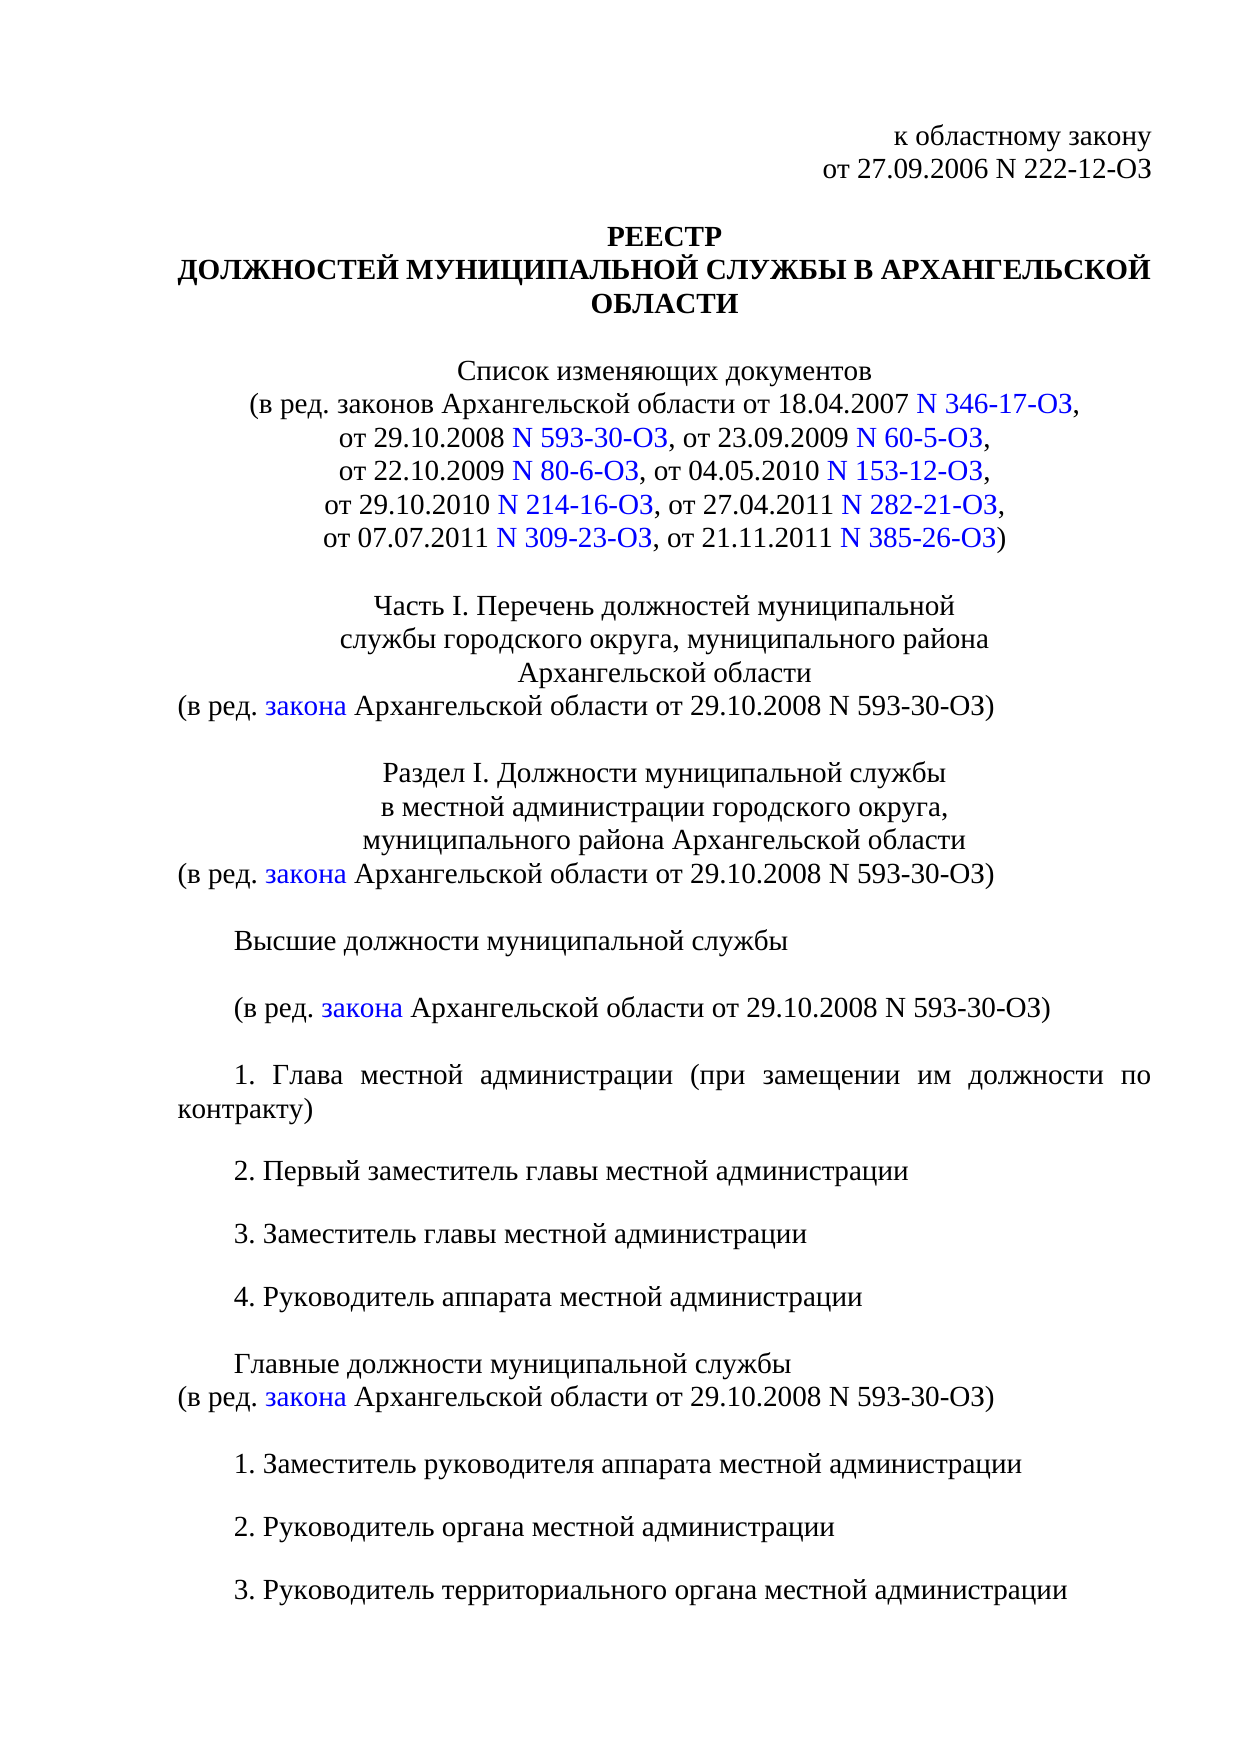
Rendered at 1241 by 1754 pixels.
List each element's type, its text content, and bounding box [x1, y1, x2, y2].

text в местной администрации городского округа, [177, 789, 1152, 822]
text 2. Руководитель органа местной администрации [177, 1509, 1152, 1543]
text муниципального района Архангельской области [177, 822, 1152, 856]
text 4. Руководитель аппарата местной администрации [177, 1279, 1152, 1312]
text от 27.09.2006 N 222-12-ОЗ [177, 152, 1152, 185]
title РЕЕСТР [177, 219, 1152, 252]
text Часть I. Перечень должностей муниципальной [177, 588, 1152, 621]
text 1. Глава местной администрации (при замещении им должности по контракту) [177, 1057, 1152, 1124]
text Раздел I. Должности муниципальной службы [177, 755, 1152, 789]
text 3. Заместитель главы местной администрации [177, 1216, 1152, 1250]
text (в ред. закона Архангельской области от 29.10.2008 N 593-30-ОЗ) [177, 856, 1152, 889]
text (в ред. закона Архангельской области от 29.10.2008 N 593-30-ОЗ) [177, 990, 1152, 1024]
text от 29.10.2008 N 593-30-ОЗ, от 23.09.2009 N 60-5-ОЗ, [177, 420, 1152, 453]
text Высшие должности муниципальной службы [177, 923, 1152, 957]
text (в ред. закона Архангельской области от 29.10.2008 N 593-30-ОЗ) [177, 1379, 1152, 1413]
text от 22.10.2009 N 80-6-ОЗ, от 04.05.2010 N 153-12-ОЗ, [177, 453, 1152, 487]
title ДОЛЖНОСТЕЙ МУНИЦИПАЛЬНОЙ СЛУЖБЫ В АРХАНГЕЛЬСКОЙ ОБЛАСТИ [177, 252, 1152, 319]
text 1. Заместитель руководителя аппарата местной администрации [177, 1447, 1152, 1480]
text службы городского округа, муниципального района [177, 621, 1152, 655]
text 3. Руководитель территориального органа местной администрации [177, 1572, 1152, 1606]
text к областному закону [177, 118, 1152, 152]
text (в ред. закона Архангельской области от 29.10.2008 N 593-30-ОЗ) [177, 688, 1152, 722]
text 2. Первый заместитель главы местной администрации [177, 1153, 1152, 1187]
text от 07.07.2011 N 309-23-ОЗ, от 21.11.2011 N 385-26-ОЗ) [177, 521, 1152, 554]
text от 29.10.2010 N 214-16-ОЗ, от 27.04.2011 N 282-21-ОЗ, [177, 487, 1152, 521]
text Список изменяющих документов [177, 353, 1152, 386]
text Архангельской области [177, 655, 1152, 688]
text (в ред. законов Архангельской области от 18.04.2007 N 346-17-ОЗ, [177, 386, 1152, 420]
text Главные должности муниципальной службы [177, 1346, 1152, 1379]
